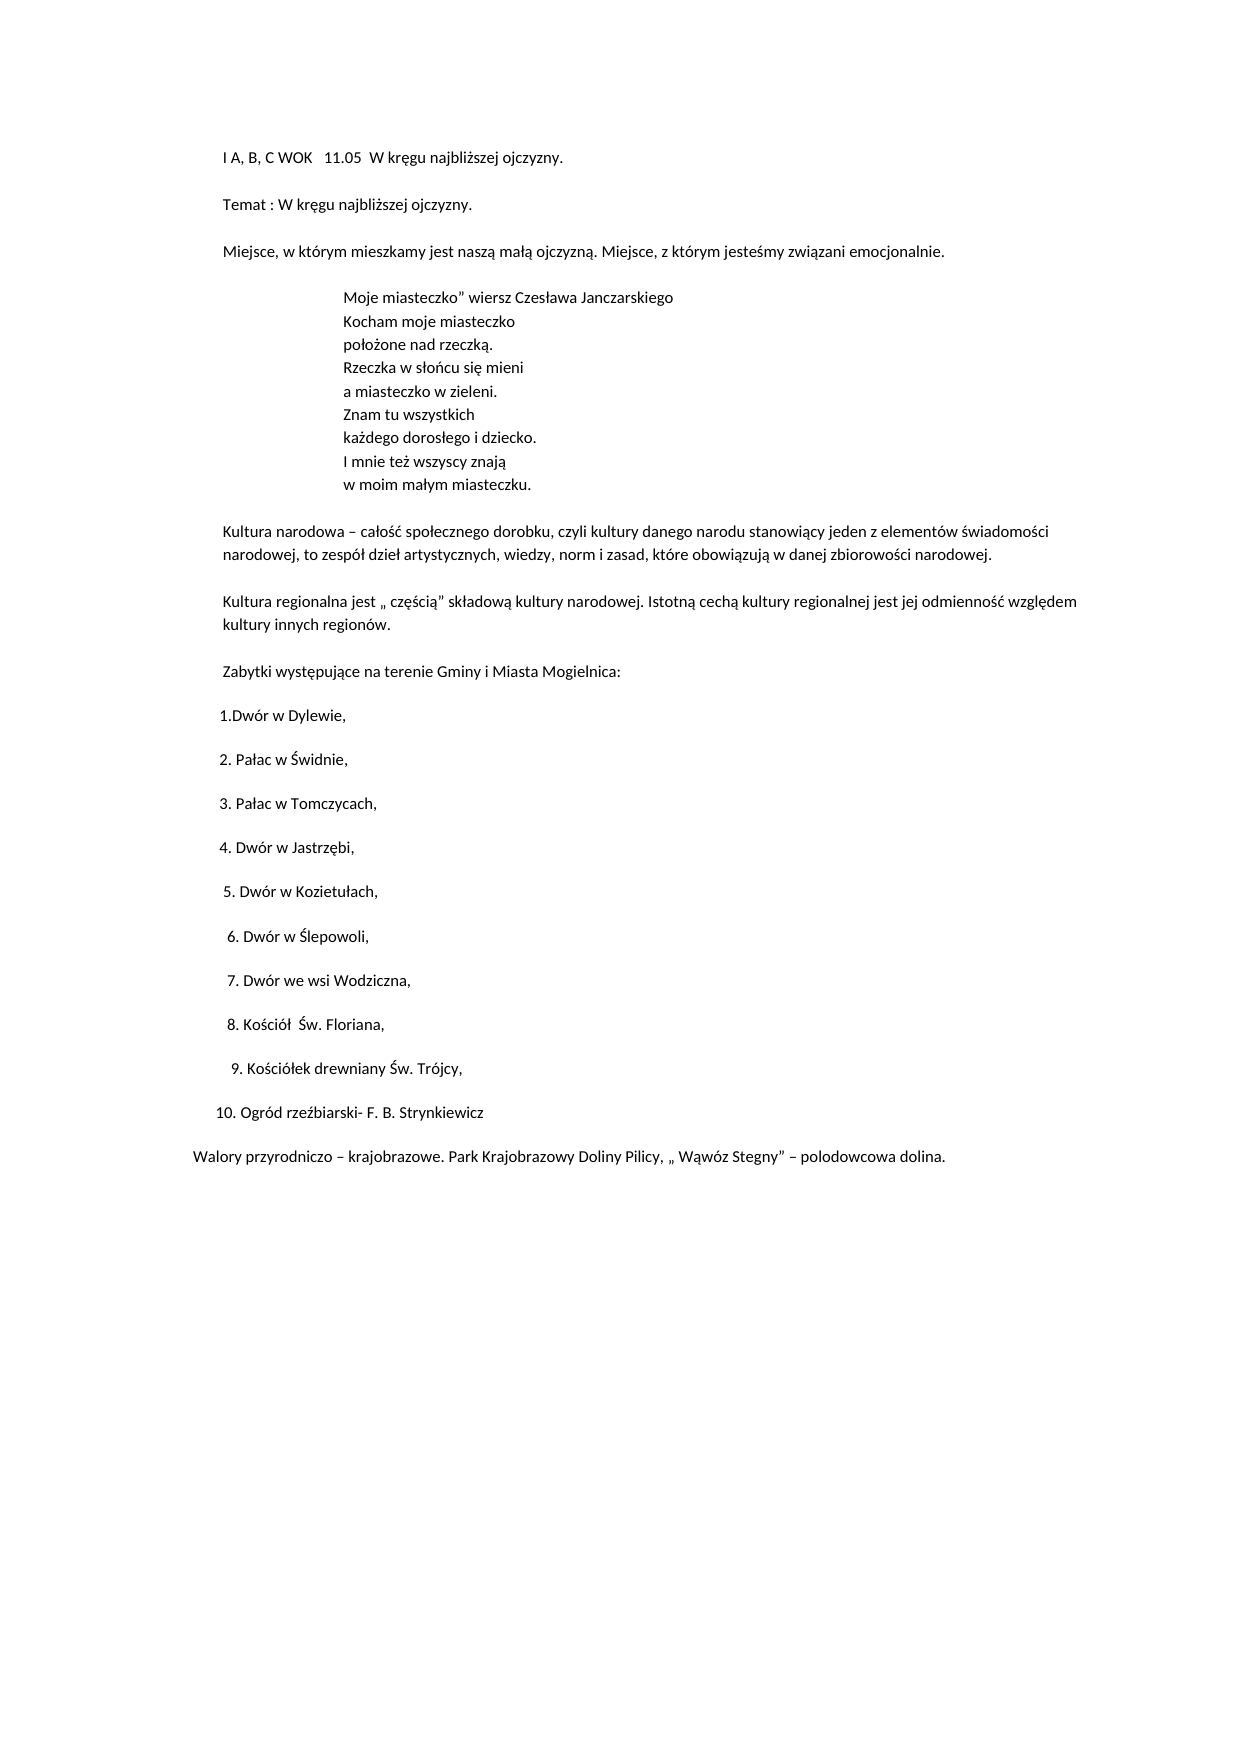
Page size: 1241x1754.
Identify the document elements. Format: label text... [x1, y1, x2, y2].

list położone nad rzeczką. [223, 334, 1093, 354]
list każdego dorosłego i dziecko. [223, 428, 1093, 448]
text 8. Kościół Św. Floriana, [148, 1014, 1093, 1034]
text 1.Dwór w Dylewie, [148, 705, 1093, 725]
text Walory przyrodniczo – krajobrazowe. Park Krajobrazowy Doliny Pilicy, „ Wąwóz Stegny” – polodowcowa dolina. [148, 1147, 1093, 1167]
list Kocham moje miasteczko [223, 311, 1093, 331]
list Miejsce, w którym mieszkamy jest naszą małą ojczyzną. Miejsce, z którym jesteśmy związani emocjonalnie. [223, 241, 1093, 261]
text 7. Dwór we wsi Wodziczna, [148, 970, 1093, 990]
text 10. Ogród rzeźbiarski- F. B. Strynkiewicz [148, 1103, 1093, 1123]
list Znam tu wszystkich [223, 404, 1093, 424]
list I A, B, C WOK 11.05 W kręgu najbliższej ojczyzny. [223, 148, 1093, 168]
text 6. Dwór w Ślepowoli, [148, 926, 1093, 946]
list Rzeczka w słońcu się mieni [223, 358, 1093, 378]
list I mnie też wszyscy znają [223, 451, 1093, 471]
list Kultura narodowa – całość społecznego dorobku, czyli kultury danego narodu stanowiący jeden z elementów świadomości narodowej, to zespół dzieł artystycznych, wiedzy, norm i zasad, które obowiązują w danej zbiorowości narodowej. [223, 521, 1093, 564]
text 5. Dwór w Kozietułach, [148, 882, 1093, 902]
text 4. Dwór w Jastrzębi, [148, 838, 1093, 858]
text 3. Pałac w Tomczycach, [148, 793, 1093, 814]
list a miasteczko w zieleni. [223, 381, 1093, 401]
list Temat : W kręgu najbliższej ojczyzny. [223, 194, 1093, 214]
list Moje miasteczko” wiersz Czesława Janczarskiego [223, 288, 1093, 308]
list Zabytki występujące na terenie Gminy i Miasta Mogielnica: [223, 661, 1093, 681]
text 2. Pałac w Świdnie, [148, 749, 1093, 769]
list Kultura regionalna jest „ częścią” składową kultury narodowej. Istotną cechą kultury regionalnej jest jej odmienność względem kultury innych regionów. [223, 591, 1093, 634]
list w moim małym miasteczku. [223, 474, 1093, 494]
text 9. Kościółek drewniany Św. Trójcy, [148, 1058, 1093, 1079]
